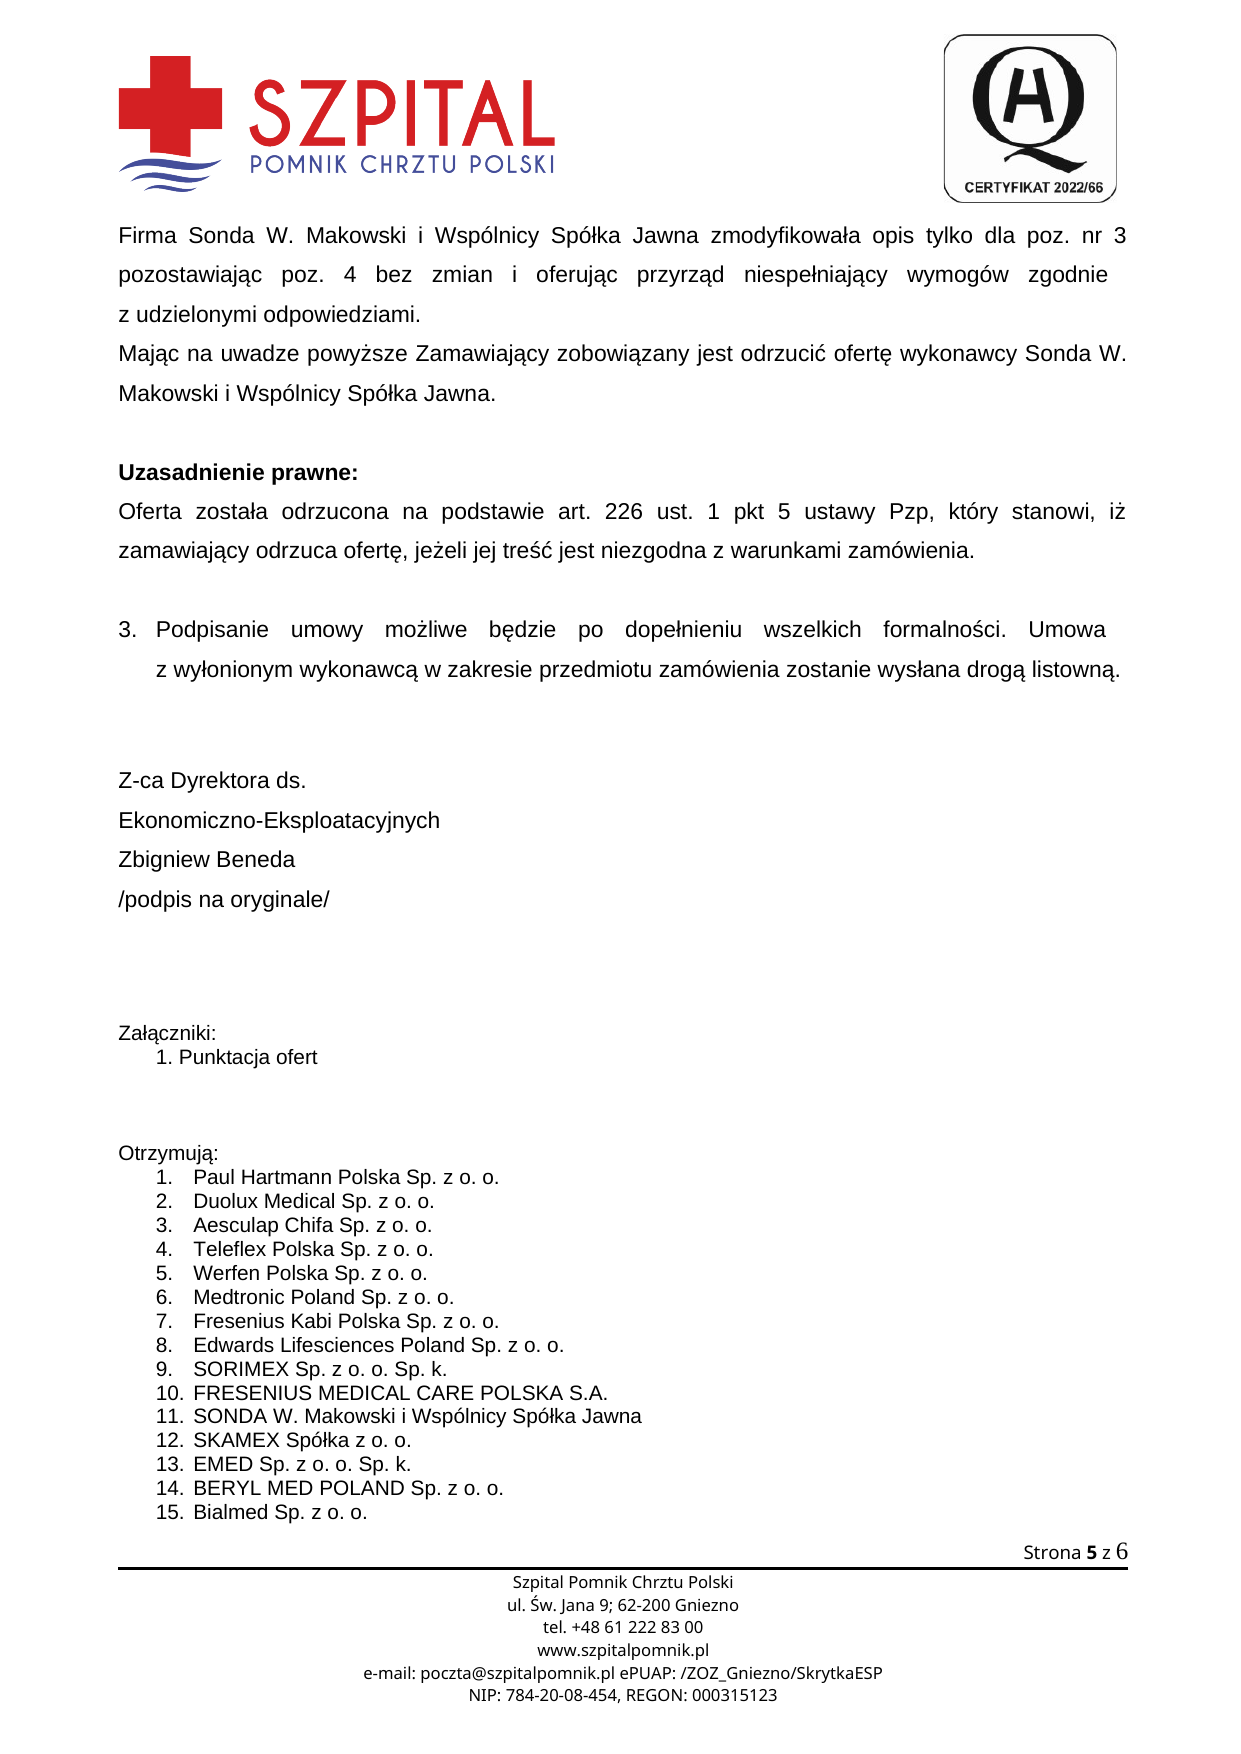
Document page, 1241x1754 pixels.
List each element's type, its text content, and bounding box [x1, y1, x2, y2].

list Fresenius Kabi Polska Sp. z o. o. [156, 1308, 1128, 1332]
list Paul Hartmann Polska Sp. z o. o. [156, 1165, 1128, 1189]
list Duolux Medical Sp. z o. o. [156, 1189, 1128, 1213]
picture [943, 34, 1117, 203]
list Bialmed Sp. z o. o. [156, 1500, 1128, 1524]
list Teleflex Polska Sp. z o. o. [156, 1237, 1128, 1261]
list SKAMEX Spółka z o. o. [156, 1428, 1128, 1452]
text Mając na uwadze powyższe Zamawiający zobowiązany jest odrzucić ofertę wykonawcy Sonda W. Makowski i Wspólnicy Spółka Jawna. [118, 340, 1128, 406]
list SONDA W. Makowski i Wspólnicy Spółka Jawna [156, 1404, 1128, 1428]
list Edwards Lifesciences Poland Sp. z o. o. [156, 1332, 1128, 1356]
text Zbigniew Beneda [118, 846, 1128, 872]
text Firma Sonda W. Makowski i Wspólnicy Spółka Jawna zmodyfikowała opis tylko dla poz. nr 3 pozostawiając poz. 4 bez zmian i oferując przyrząd niespełniający wymogów zgodnie z udzielonymi odpowiedziami. [118, 222, 1128, 327]
list SORIMEX Sp. z o. o. Sp. k. [156, 1356, 1128, 1380]
text /podpis na oryginale/ [118, 886, 1128, 912]
text Otrzymują: [118, 1141, 1128, 1165]
list FRESENIUS MEDICAL CARE POLSKA S.A. [156, 1380, 1128, 1404]
list Medtronic Poland Sp. z o. o. [156, 1284, 1128, 1308]
list Podpisanie umowy możliwe będzie po dopełnieniu wszelkich formalności. Umowa z wyłonionym wykonawcą w zakresie przedmiotu zamówienia zostanie wysłana drogą listowną. [118, 616, 1128, 682]
text Oferta została odrzucona na podstawie art. 226 ust. 1 pkt 5 ustawy Pzp, który stanowi, iż zamawiający odrzuca ofertę, jeżeli jej treść jest niezgodna z warunkami zamówienia. [118, 498, 1128, 564]
text Z-ca Dyrektora ds. [118, 767, 1128, 793]
text Załączniki: [118, 1021, 1128, 1045]
list EMED Sp. z o. o. Sp. k. [156, 1452, 1128, 1476]
list Werfen Polska Sp. z o. o. [156, 1261, 1128, 1284]
list Aesculap Chifa Sp. z o. o. [156, 1213, 1128, 1237]
text Ekonomiczno-Eksploatacyjnych [118, 807, 1128, 833]
list BERYL MED POLAND Sp. z o. o. [156, 1476, 1128, 1500]
text 1. Punktacja ofert [156, 1045, 1128, 1069]
text Uzasadnienie prawne: [118, 458, 1128, 485]
picture [118, 56, 555, 192]
